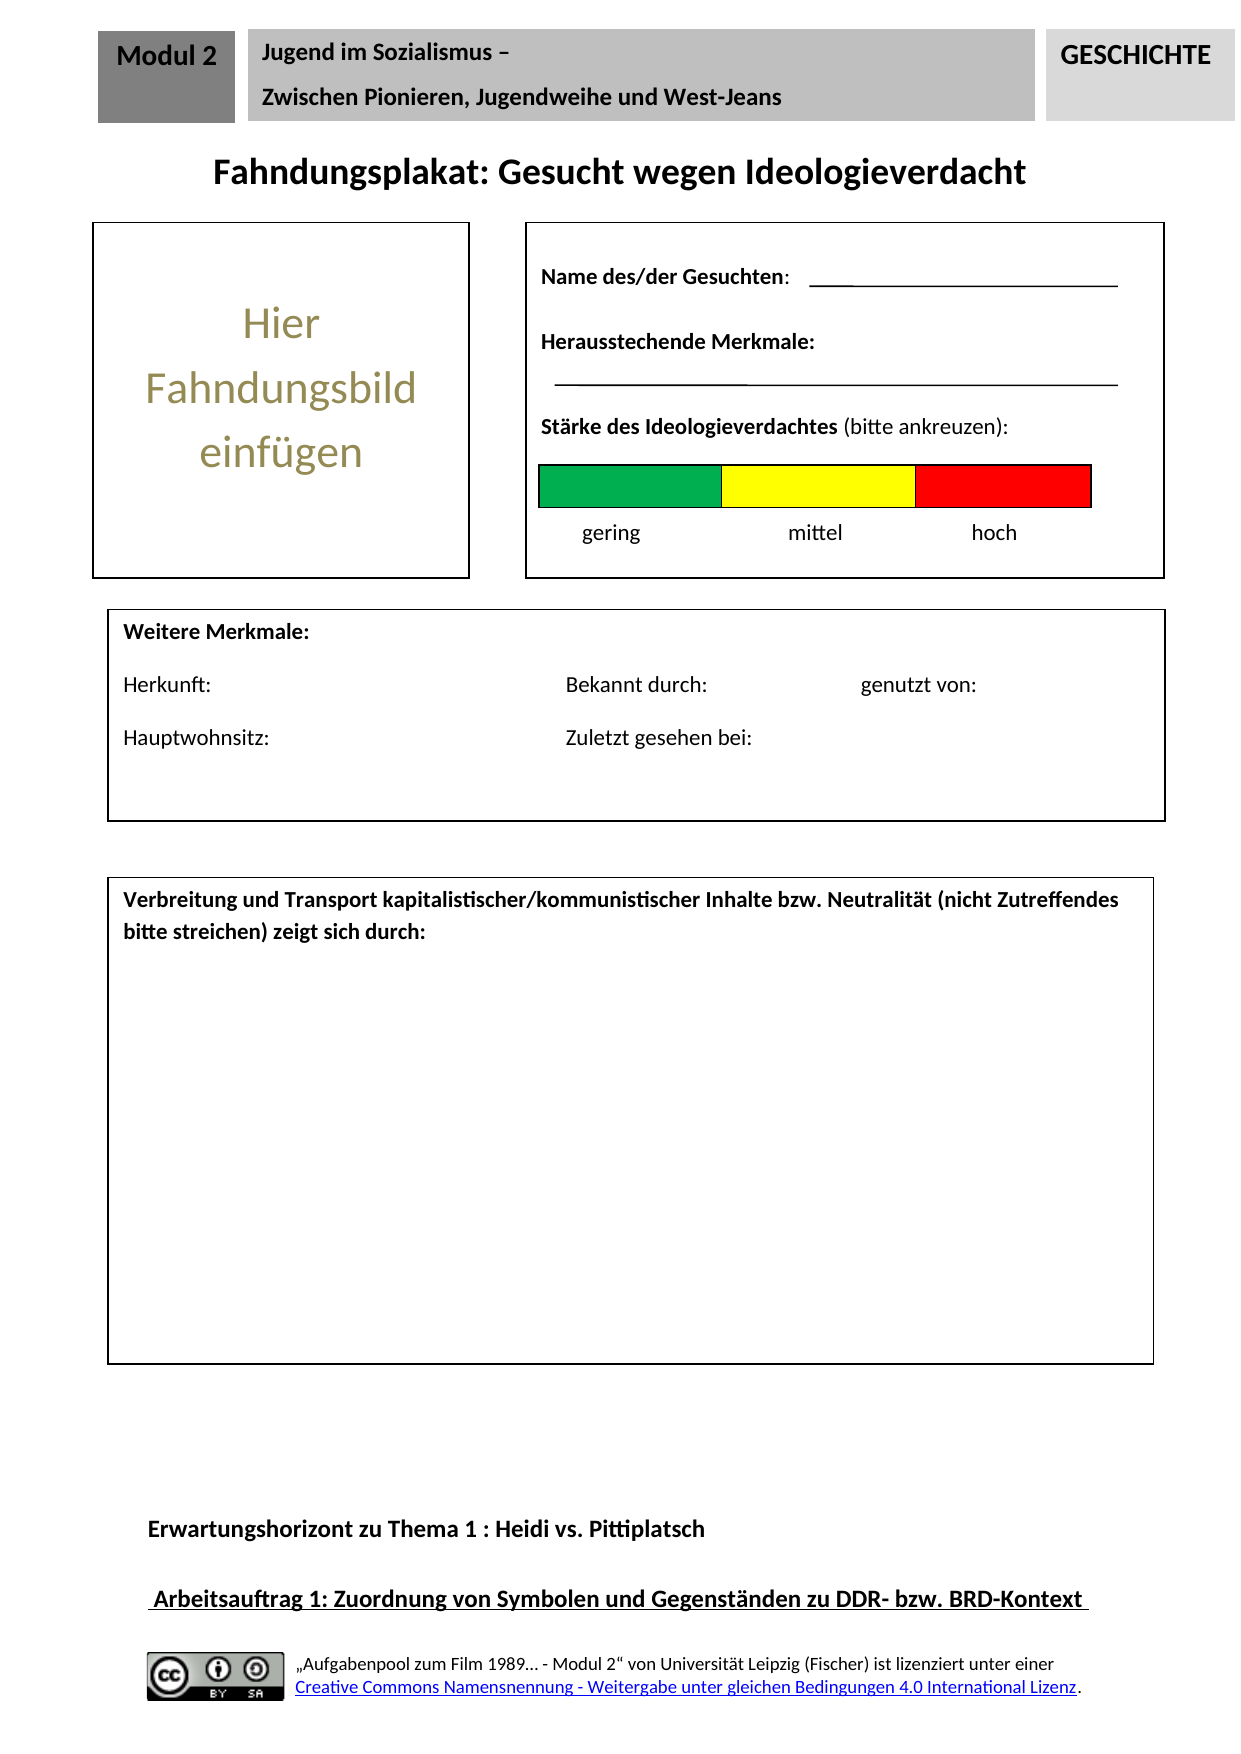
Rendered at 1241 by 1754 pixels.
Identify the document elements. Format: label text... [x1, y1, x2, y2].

text Fahndungsplakat: Gesucht wegen Ideologieverdacht [148, 148, 1093, 193]
text Erwartungshorizont zu Thema 1 : Heidi vs. Pittiplatsch [148, 1513, 1093, 1543]
text Arbeitsauftrag 1: Zuordnung von Symbolen und Gegenständen zu DDR- bzw. BRD-Kontext [148, 1583, 1093, 1613]
picture [146, 1652, 285, 1701]
